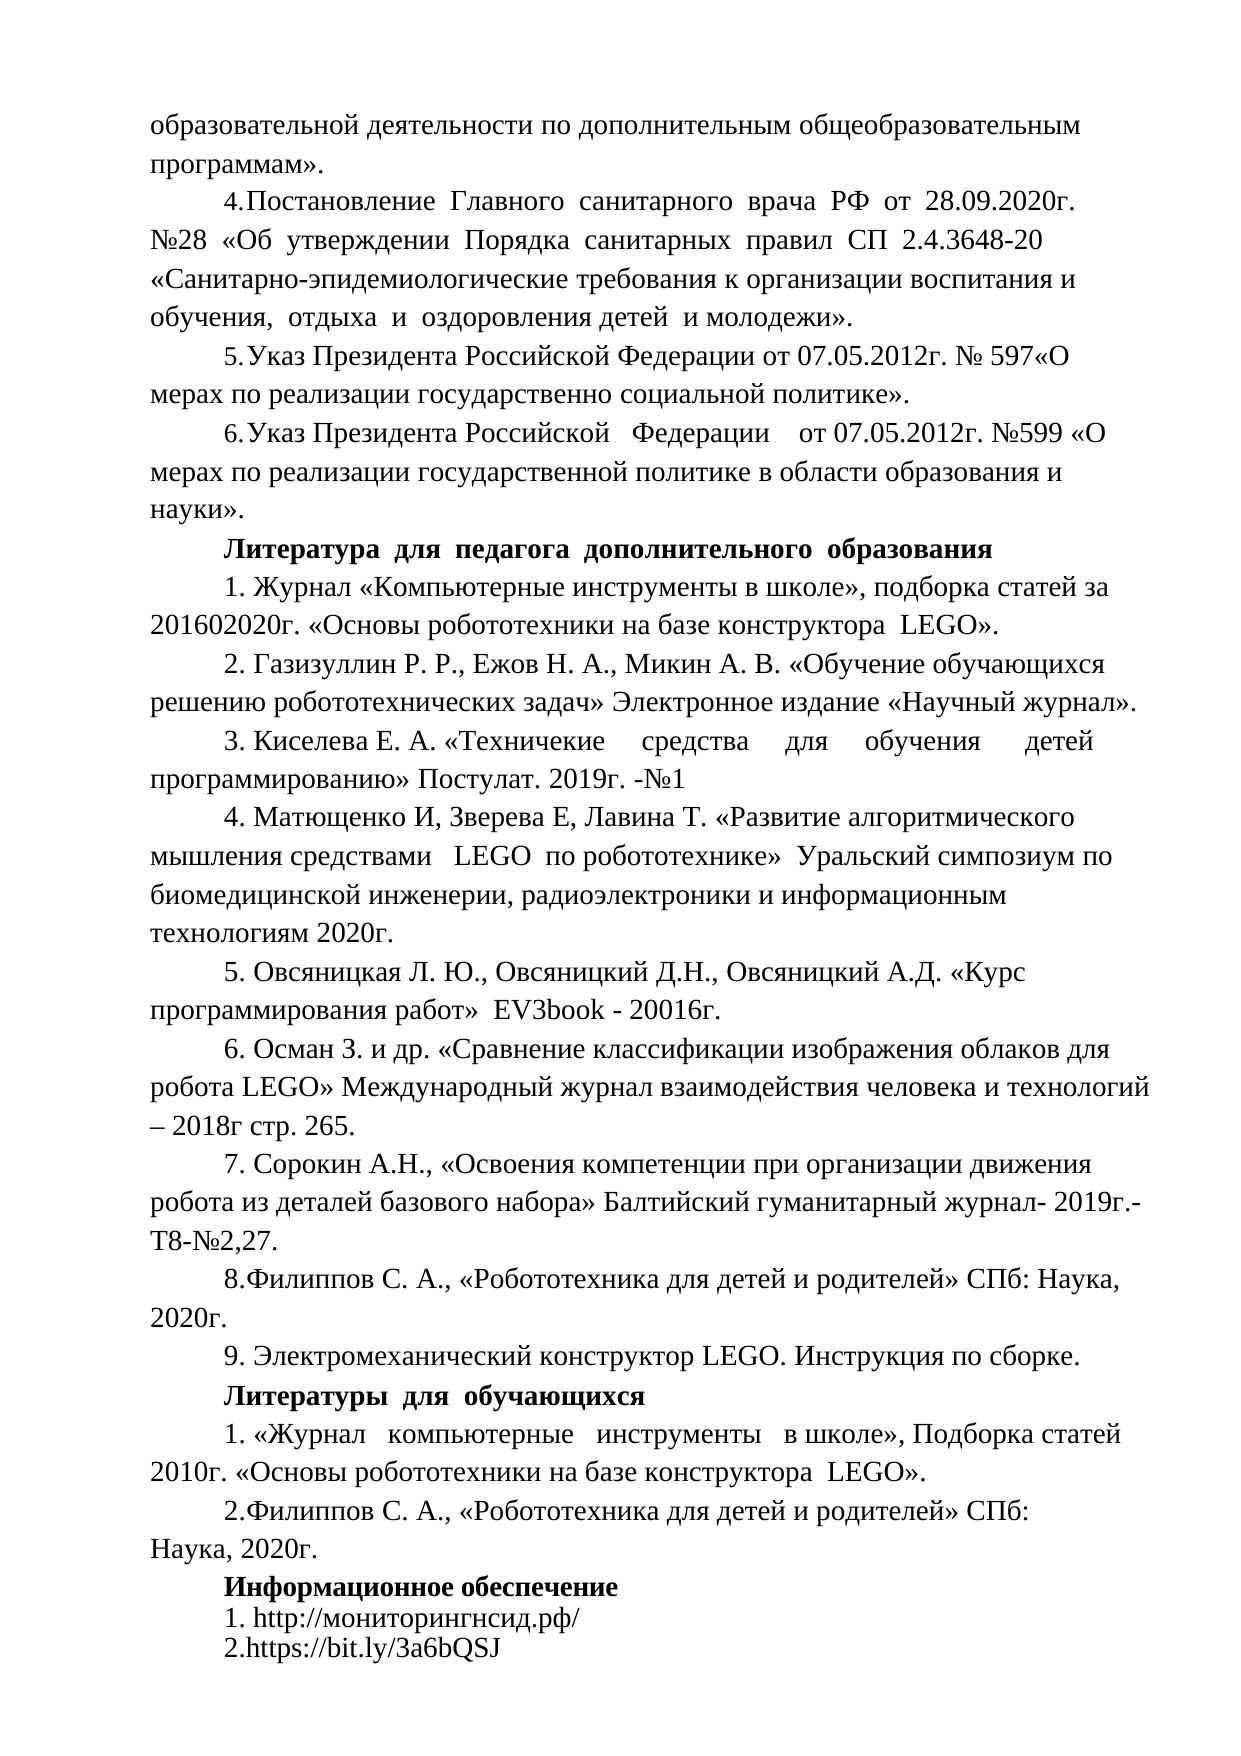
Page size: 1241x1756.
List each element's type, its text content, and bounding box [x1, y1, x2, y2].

text науки». [150, 492, 1165, 526]
text мышления средствами LEGO по робототехнике» Уральский симпозиум по биомедицинской инженерии, радиоэлектроники и информационным технологиям 2020г. [150, 838, 1114, 949]
list Сорокин А.Н., «Освоения компетенции при организации движения робота из деталей базового набора» Балтийский гуманитарный журнал- 2019г.- Т8-№2,27. [150, 1146, 1143, 1256]
list Матющенко И, Зверева Е, Лавина Т. «Развитие алгоритмического [224, 800, 1165, 834]
list Электромеханический конструктор LEGO. Инструкция по сборке. [224, 1339, 1165, 1372]
list Газизуллин Р. Р., Ежов Н. А., Микин А. В. «Обучение обучающихся решению робототехнических задач» Электронное издание «Научный журнал». [150, 646, 1138, 718]
subtitle Литературы для обучающихся [224, 1378, 1165, 1411]
text – 2018г стр. 265. [150, 1108, 1165, 1142]
list Постановление Главного санитарного врача РФ от 28.09.2020г. [224, 184, 1165, 217]
list Указ Президента Российской Федерации от 07.05.2012г. №599 «О мерах по реализации государственной политике в области образования и [150, 415, 1114, 487]
list Указ Президента Российской Федерации от 07.05.2012г. № 597«О мерах по реализации государственно социальной политике». [150, 338, 1150, 410]
list «Журнал компьютерные инструменты в школе», Подборка статей 2010г. «Основы робототехники на базе конструктора LEGO». [150, 1416, 1122, 1488]
list Овсяницкая Л. Ю., Овсяницкий Д.Н., Овсяницкий А.Д. «Курс программирования работ» EV3book - 20016г. [150, 954, 1026, 1026]
list Филиппов С. А., «Робототехника для детей и родителей» СПб: Наука, 2020г. [150, 1493, 1106, 1565]
text «Санитарно-эпидемиологические требования к организации воспитания и обучения, отдыха и оздоровления детей и молодежи». [150, 261, 1102, 333]
list Журнал «Компьютерные инструменты в школе», подборка статей за 201602020г. «Основы робототехники на базе конструктора LEGO». [150, 569, 1110, 641]
subtitle Литература для педагога дополнительного образования [224, 531, 1165, 564]
list Киселева Е. А. «Техничекие средства для обучения детей программированию» Постулат. 2019г. -№1 [150, 723, 1095, 795]
list Филиппов С. А., «Робототехника для детей и родителей» СПб: Наука, 2020г. [150, 1262, 1120, 1334]
text №28 «Об утверждении Порядка санитарных правил СП 2.4.3648-20 [150, 222, 1165, 256]
text образовательной деятельности по дополнительным общеобразовательным программам». [150, 107, 1165, 179]
list Осман З. и др. «Сравнение классификации изображения облаков для робота LEGO» Международный журнал взаимодействия человека и технологий [150, 1031, 1150, 1103]
text Информационное обеспечение 1. http://мониторингнсид.рф/ 2.https://bit.ly/3a6bQSJ [224, 1572, 621, 1664]
